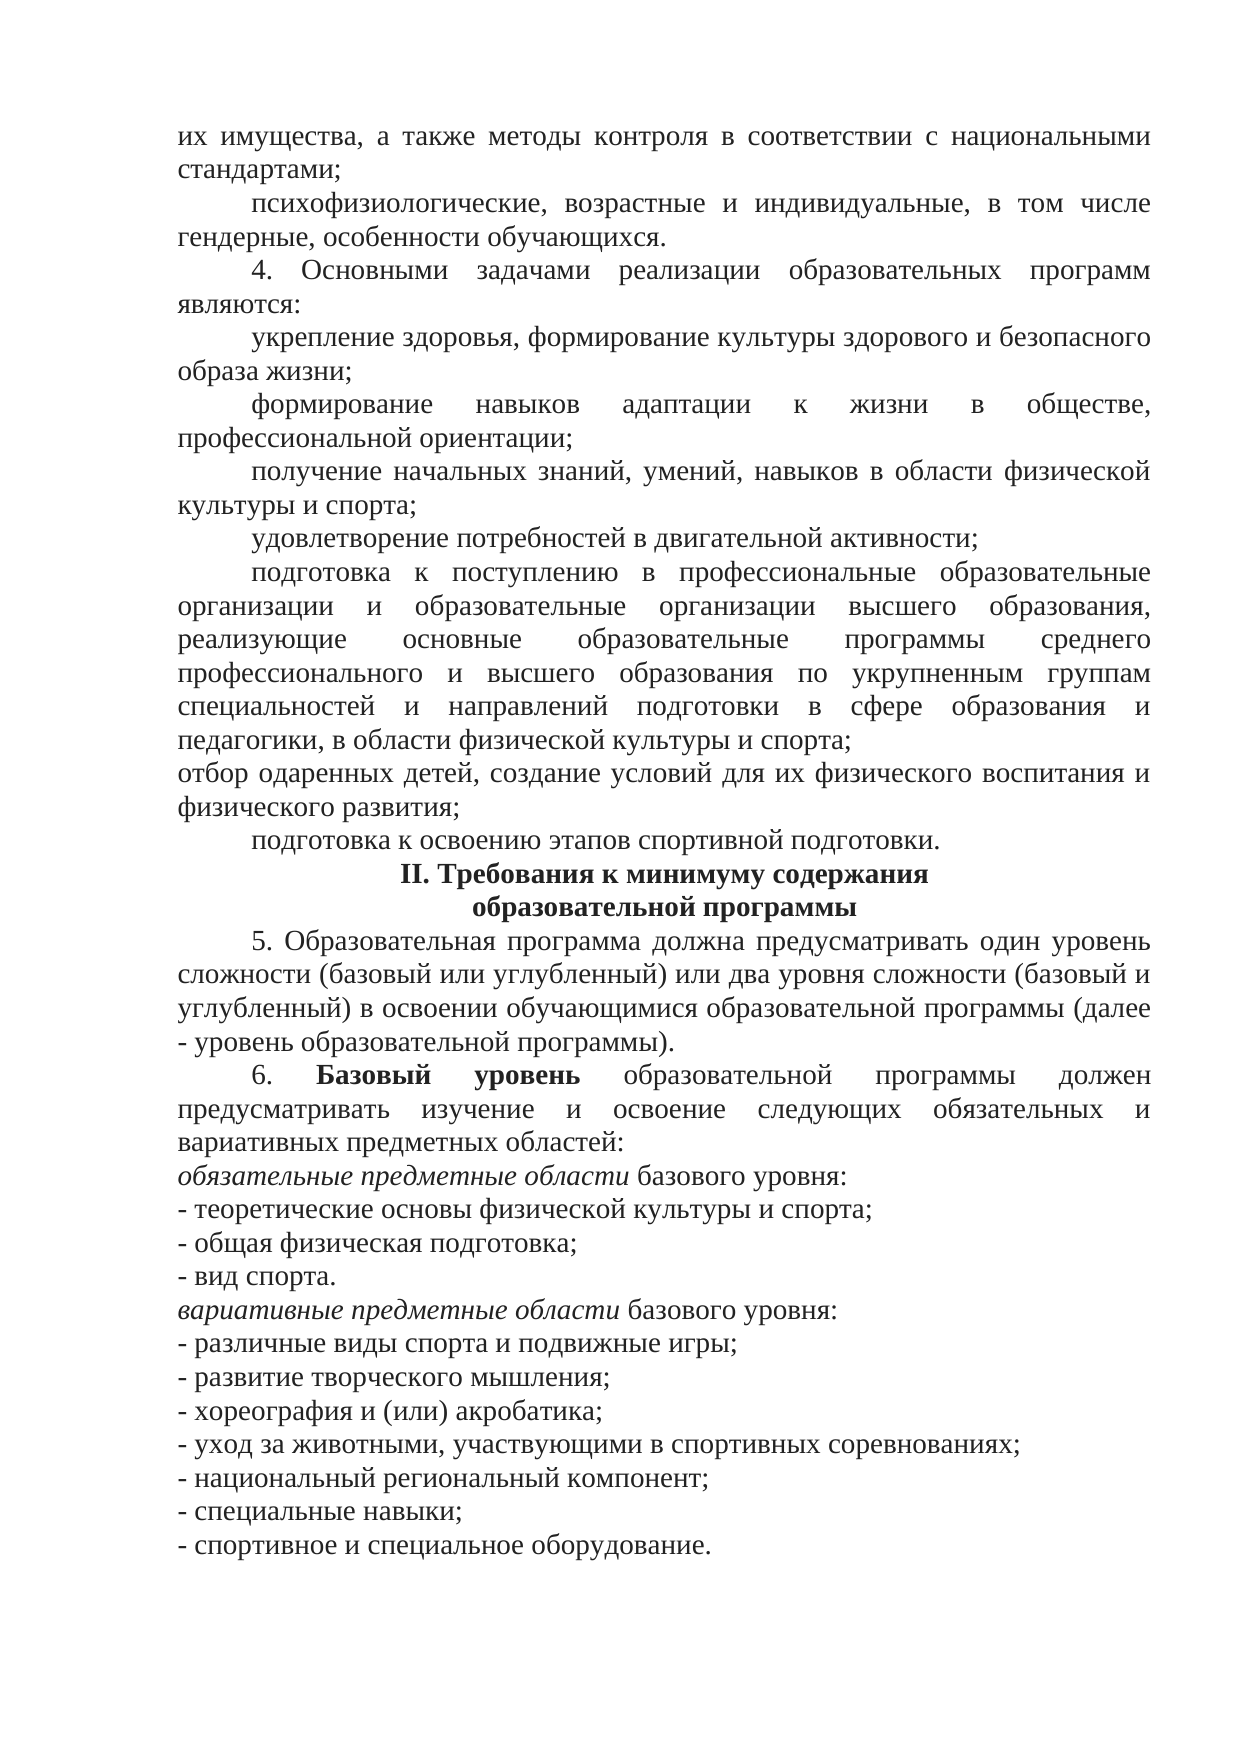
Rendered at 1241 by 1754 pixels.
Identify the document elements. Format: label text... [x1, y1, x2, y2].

text - спортивное и специальное оборудование. [177, 1527, 1152, 1560]
text - общая физическая подготовка; [177, 1225, 1152, 1258]
text - специальные навыки; [177, 1493, 1152, 1527]
text 5. Образовательная программа должна предусматривать один уровень сложности (базовый или углубленный) или два уровня сложности (базовый и углубленный) в освоении обучающимися образовательной программы (далее - уровень образовательной программы). [177, 923, 1152, 1057]
text формирование навыков адаптации к жизни в обществе, профессиональной ориентации; [177, 386, 1152, 453]
text подготовка к освоению этапов спортивной подготовки. [177, 822, 1152, 856]
text психофизиологические, возрастные и индивидуальные, в том числе гендерные, особенности обучающихся. [177, 185, 1152, 252]
text отбор одаренных детей, создание условий для их физического воспитания и физического развития; [177, 755, 1152, 822]
text получение начальных знаний, умений, навыков в области физической культуры и спорта; [177, 453, 1152, 521]
text вариативные предметные области базового уровня: [177, 1292, 1152, 1326]
text 4. Основными задачами реализации образовательных программ являются: [177, 252, 1152, 319]
text - уход за животными, участвующими в спортивных соревнованиях; [177, 1426, 1152, 1460]
text удовлетворение потребностей в двигательной активности; [177, 521, 1152, 554]
text - хореография и (или) акробатика; [177, 1393, 1152, 1426]
text обязательные предметные области базового уровня: [177, 1158, 1152, 1191]
text - развитие творческого мышления; [177, 1359, 1152, 1393]
text укрепление здоровья, формирование культуры здорового и безопасного образа жизни; [177, 319, 1152, 386]
text подготовка к поступлению в профессиональные образовательные организации и образовательные организации высшего образования, реализующие основные образовательные программы среднего профессионального и высшего образования по укрупненным группам специальностей и направлений подготовки в сфере образования и педагогики, в области физической культуры и спорта; [177, 554, 1152, 755]
text 6. Базовый уровень образовательной программы должен предусматривать изучение и освоение следующих обязательных и вариативных предметных областей: [177, 1057, 1152, 1158]
text - национальный региональный компонент; [177, 1460, 1152, 1493]
text - вид спорта. [177, 1258, 1152, 1292]
text - теоретические основы физической культуры и спорта; [177, 1191, 1152, 1225]
text образовательной программы [177, 889, 1152, 923]
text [177, 118, 1152, 185]
text - различные виды спорта и подвижные игры; [177, 1326, 1152, 1359]
text II. Требования к минимуму содержания [177, 856, 1152, 889]
